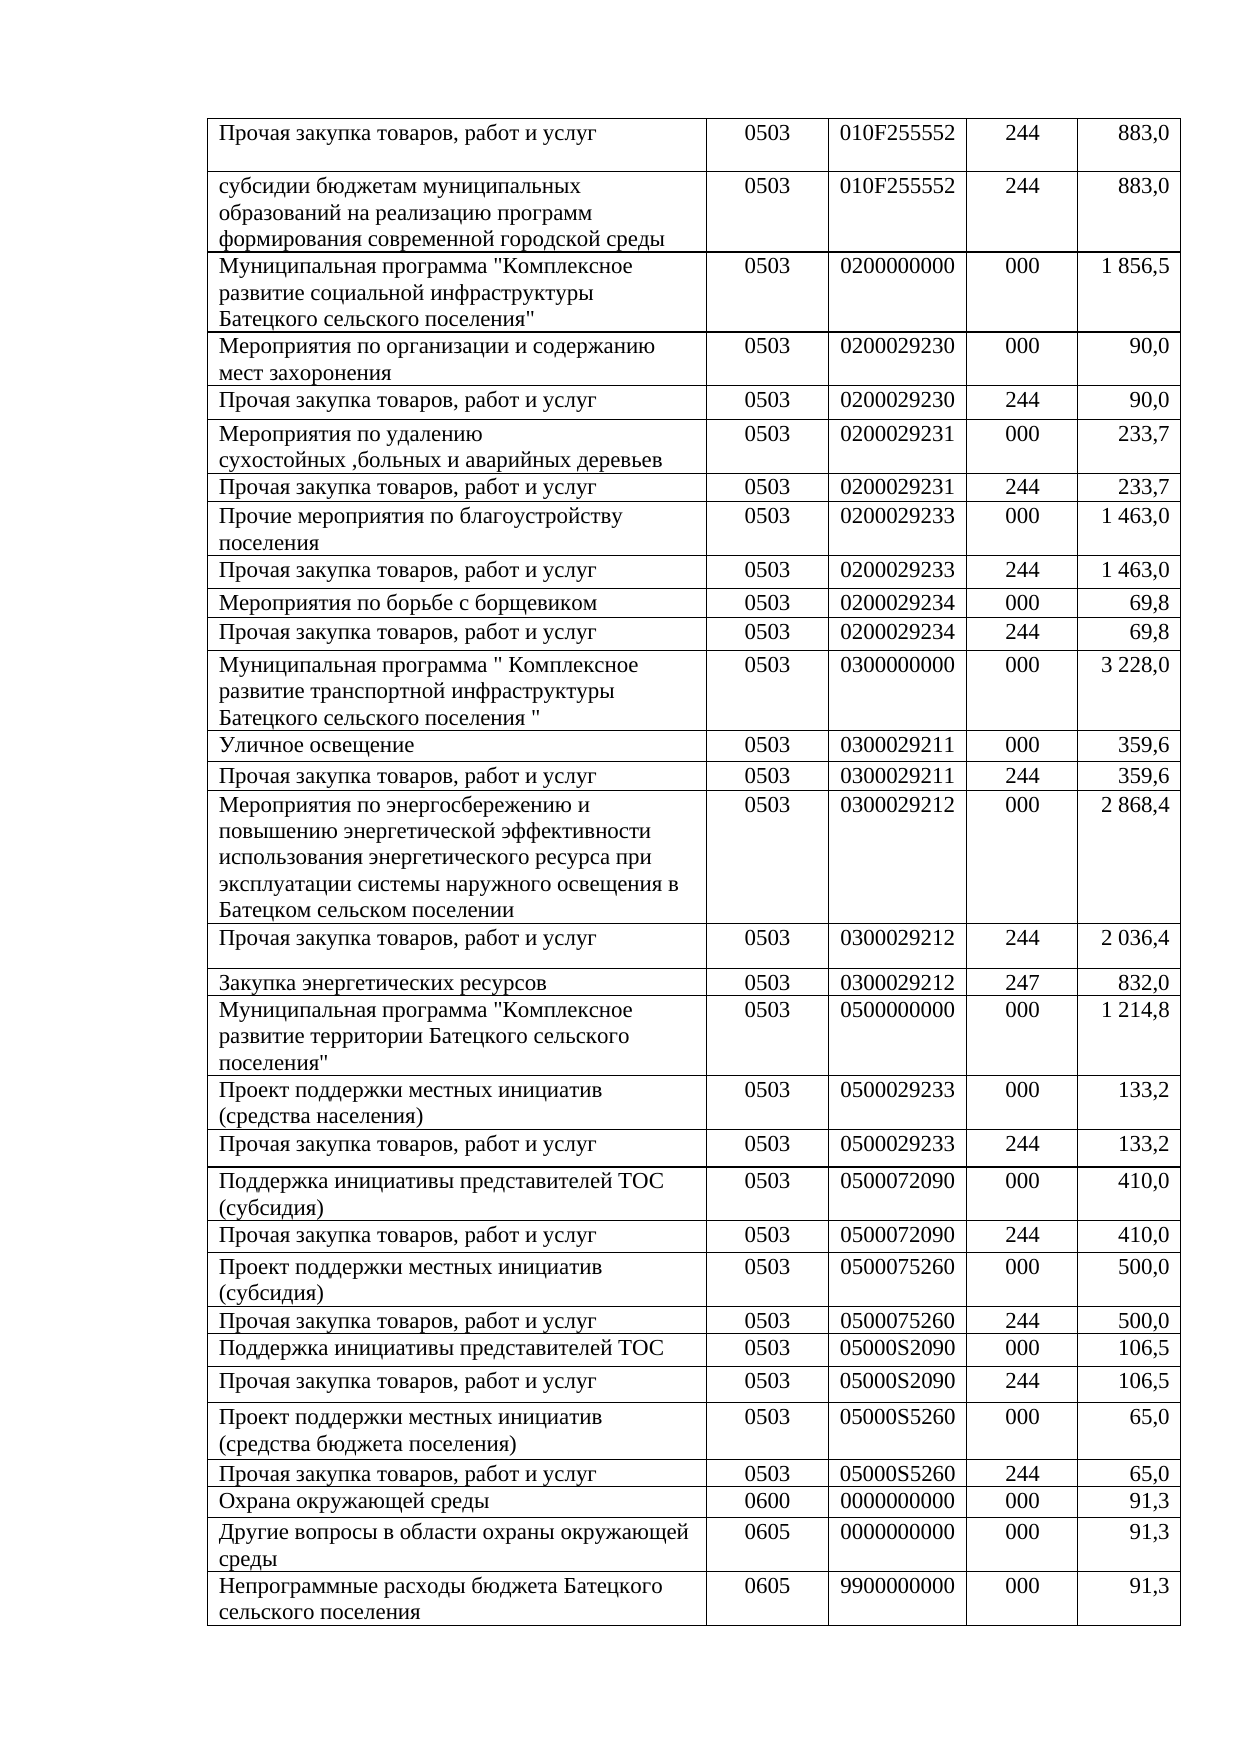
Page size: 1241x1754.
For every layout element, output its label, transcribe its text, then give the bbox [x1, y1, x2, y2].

table_cell 1 463,0 [1078, 556, 1180, 588]
table_cell 000 [967, 502, 1077, 555]
table_cell 0503 [707, 1130, 828, 1166]
table_cell 05000S2090 [829, 1334, 966, 1366]
table_cell 244 [967, 618, 1077, 650]
table_cell Поддержка инициативы представителей ТОС (субсидия) [208, 1168, 706, 1220]
table_cell Муниципальная программа "Комплексное развитие социальной инфраструктуры Батецкого сельского поселения" [208, 253, 706, 331]
table_cell 010F255552 [829, 119, 966, 171]
table_cell 0200029231 [829, 474, 966, 501]
table_cell Прочая закупка товаров, работ и услуг [208, 1367, 706, 1402]
table_cell 0500029233 [829, 1130, 966, 1166]
table_cell 244 [967, 1307, 1077, 1333]
table_cell 65,0 [1078, 1403, 1180, 1458]
table_cell 410,0 [1078, 1221, 1180, 1252]
table_cell 883,0 [1078, 172, 1180, 251]
table_cell 000 [967, 420, 1077, 472]
table_cell Проект поддержки местных инициатив (средства населения) [208, 1076, 706, 1129]
table_cell 2 868,4 [1078, 791, 1180, 922]
table_cell 91,3 [1078, 1487, 1180, 1517]
table_cell 133,2 [1078, 1130, 1180, 1166]
table_cell Мероприятия по удалению сухостойных ,больных и аварийных деревьев [208, 420, 706, 472]
table_cell 0503 [707, 1307, 828, 1333]
table_cell 244 [967, 1221, 1077, 1252]
table_cell 0503 [707, 651, 828, 730]
table_cell 0200029233 [829, 556, 966, 588]
table_cell 000 [967, 791, 1077, 922]
table_cell 0300029212 [829, 791, 966, 922]
table_cell 0500000000 [829, 996, 966, 1075]
table_cell Проект поддержки местных инициатив (субсидия) [208, 1253, 706, 1306]
table_cell 883,0 [1078, 119, 1180, 171]
table_cell 500,0 [1078, 1253, 1180, 1306]
table_cell 0503 [707, 791, 828, 922]
table_cell 0200029234 [829, 589, 966, 617]
table_cell 000 [967, 996, 1077, 1075]
table_cell Уличное освещение [208, 731, 706, 761]
table_cell 000 [967, 1076, 1077, 1129]
table_cell 05000S5260 [829, 1403, 966, 1458]
table_cell 0300029212 [829, 969, 966, 995]
table_cell Прочая закупка товаров, работ и услуг [208, 1130, 706, 1166]
table_cell 0600 [707, 1487, 828, 1517]
table_cell 410,0 [1078, 1168, 1180, 1220]
table_cell 0500072090 [829, 1168, 966, 1220]
table_cell 1 463,0 [1078, 502, 1180, 555]
table_cell 000 [967, 651, 1077, 730]
table_cell 0605 [707, 1572, 828, 1625]
table_cell Другие вопросы в области охраны окружающей среды [208, 1518, 706, 1571]
table_cell 0503 [707, 119, 828, 171]
table_cell Прочая закупка товаров, работ и услуг [208, 762, 706, 790]
table_cell 0503 [707, 1367, 828, 1402]
table_cell 90,0 [1078, 333, 1180, 385]
table_cell Прочие мероприятия по благоустройству поселения [208, 502, 706, 555]
table_cell Прочая закупка товаров, работ и услуг [208, 924, 706, 967]
table_cell 0200029230 [829, 333, 966, 385]
table_cell 500,0 [1078, 1307, 1180, 1333]
table_cell Прочая закупка товаров, работ и услуг [208, 1460, 706, 1486]
table_cell Прочая закупка товаров, работ и услуг [208, 1221, 706, 1252]
table_cell Прочая закупка товаров, работ и услуг [208, 1307, 706, 1333]
table_cell 0500072090 [829, 1221, 966, 1252]
table_cell Непрограммные расходы бюджета Батецкого сельского поселения [208, 1572, 706, 1625]
table_cell 65,0 [1078, 1460, 1180, 1486]
table_cell 0503 [707, 996, 828, 1075]
table_cell 0000000000 [829, 1487, 966, 1517]
table_cell Прочая закупка товаров, работ и услуг [208, 119, 706, 171]
table_cell 0503 [707, 969, 828, 995]
table_cell 0300029211 [829, 762, 966, 790]
table_cell Прочая закупка товаров, работ и услуг [208, 386, 706, 419]
table_cell 0503 [707, 386, 828, 419]
table_cell Мероприятия по борьбе с борщевиком [208, 589, 706, 617]
table_cell 010F255552 [829, 172, 966, 251]
table_cell 244 [967, 119, 1077, 171]
table_cell 0503 [707, 253, 828, 331]
table_cell 05000S5260 [829, 1460, 966, 1486]
table_cell 0503 [707, 1403, 828, 1458]
table_cell 0300029212 [829, 924, 966, 967]
table_cell 0503 [707, 502, 828, 555]
table_cell Прочая закупка товаров, работ и услуг [208, 474, 706, 501]
table_cell 0500075260 [829, 1253, 966, 1306]
table_cell 0500075260 [829, 1307, 966, 1333]
table_cell 000 [967, 253, 1077, 331]
table_cell Муниципальная программа " Комплексное развитие транспортной инфраструктуры Батецкого сельского поселения " [208, 651, 706, 730]
table_cell Прочая закупка товаров, работ и услуг [208, 618, 706, 650]
table_cell 0503 [707, 1168, 828, 1220]
table_cell 69,8 [1078, 618, 1180, 650]
table_cell 2 036,4 [1078, 924, 1180, 967]
table_cell 0503 [707, 172, 828, 251]
table_cell 106,5 [1078, 1367, 1180, 1402]
table_cell 3 228,0 [1078, 651, 1180, 730]
table_cell 0503 [707, 1076, 828, 1129]
table_cell Прочая закупка товаров, работ и услуг [208, 556, 706, 588]
table_cell 0200029234 [829, 618, 966, 650]
table_cell 133,2 [1078, 1076, 1180, 1129]
table_cell 244 [967, 172, 1077, 251]
table_cell Проект поддержки местных инициатив (средства бюджета поселения) [208, 1403, 706, 1458]
table_cell 244 [967, 1130, 1077, 1166]
table_cell субсидии бюджетам муниципальных образований на реализацию программ формирования современной городской среды [208, 172, 706, 251]
table_cell 0503 [707, 1460, 828, 1486]
table_cell 0605 [707, 1518, 828, 1571]
table_cell 000 [967, 1403, 1077, 1458]
table_cell Закупка энергетических ресурсов [208, 969, 706, 995]
table_cell 233,7 [1078, 474, 1180, 501]
table_cell 0300000000 [829, 651, 966, 730]
table_cell 000 [967, 1518, 1077, 1571]
table_cell 244 [967, 556, 1077, 588]
table_cell 1 214,8 [1078, 996, 1180, 1075]
table_cell Поддержка инициативы представителей ТОС [208, 1334, 706, 1366]
table_cell 0503 [707, 589, 828, 617]
table_cell 359,6 [1078, 762, 1180, 790]
table_cell 0300029211 [829, 731, 966, 761]
table_cell 69,8 [1078, 589, 1180, 617]
table_cell 244 [967, 762, 1077, 790]
table_cell 000 [967, 1487, 1077, 1517]
table_cell 0200029231 [829, 420, 966, 472]
table_cell 0200000000 [829, 253, 966, 331]
table_cell 244 [967, 1460, 1077, 1486]
table_cell 0503 [707, 924, 828, 967]
table_cell 000 [967, 589, 1077, 617]
table_cell 106,5 [1078, 1334, 1180, 1366]
table_cell 000 [967, 1168, 1077, 1220]
table_cell Мероприятия по энергосбережению и повышению энергетической эффективности использования энергетического ресурса при эксплуатации системы наружного освещения в Батецком сельском поселении [208, 791, 706, 922]
table_cell 0200029233 [829, 502, 966, 555]
table_cell 0200029230 [829, 386, 966, 419]
table_cell 0503 [707, 1253, 828, 1306]
table_cell 000 [967, 1253, 1077, 1306]
table_cell 05000S2090 [829, 1367, 966, 1402]
table_cell 832,0 [1078, 969, 1180, 995]
table_cell 247 [967, 969, 1077, 995]
table_cell 233,7 [1078, 420, 1180, 472]
table_cell 359,6 [1078, 731, 1180, 761]
table_cell 0503 [707, 731, 828, 761]
table_cell 91,3 [1078, 1572, 1180, 1625]
table_cell 244 [967, 1367, 1077, 1402]
table_cell 244 [967, 386, 1077, 419]
table_cell 000 [967, 731, 1077, 761]
table_cell 0503 [707, 1221, 828, 1252]
table_cell 244 [967, 474, 1077, 501]
table_cell 0503 [707, 762, 828, 790]
table_cell 0503 [707, 556, 828, 588]
table_cell 0500029233 [829, 1076, 966, 1129]
table_cell 000 [967, 333, 1077, 385]
table_cell 0503 [707, 618, 828, 650]
table_cell 0503 [707, 474, 828, 501]
table_cell Охрана окружающей среды [208, 1487, 706, 1517]
table_cell Муниципальная программа "Комплексное развитие территории Батецкого сельского поселения" [208, 996, 706, 1075]
table_cell 0503 [707, 1334, 828, 1366]
table_cell 0000000000 [829, 1518, 966, 1571]
table_cell 9900000000 [829, 1572, 966, 1625]
table_cell 000 [967, 1572, 1077, 1625]
table_cell 1 856,5 [1078, 253, 1180, 331]
table_cell 000 [967, 1334, 1077, 1366]
table_cell 90,0 [1078, 386, 1180, 419]
table_cell 0503 [707, 420, 828, 472]
table_cell Мероприятия по организации и содержанию мест захоронения [208, 333, 706, 385]
table_cell 91,3 [1078, 1518, 1180, 1571]
table_cell 0503 [707, 333, 828, 385]
table_cell 244 [967, 924, 1077, 967]
